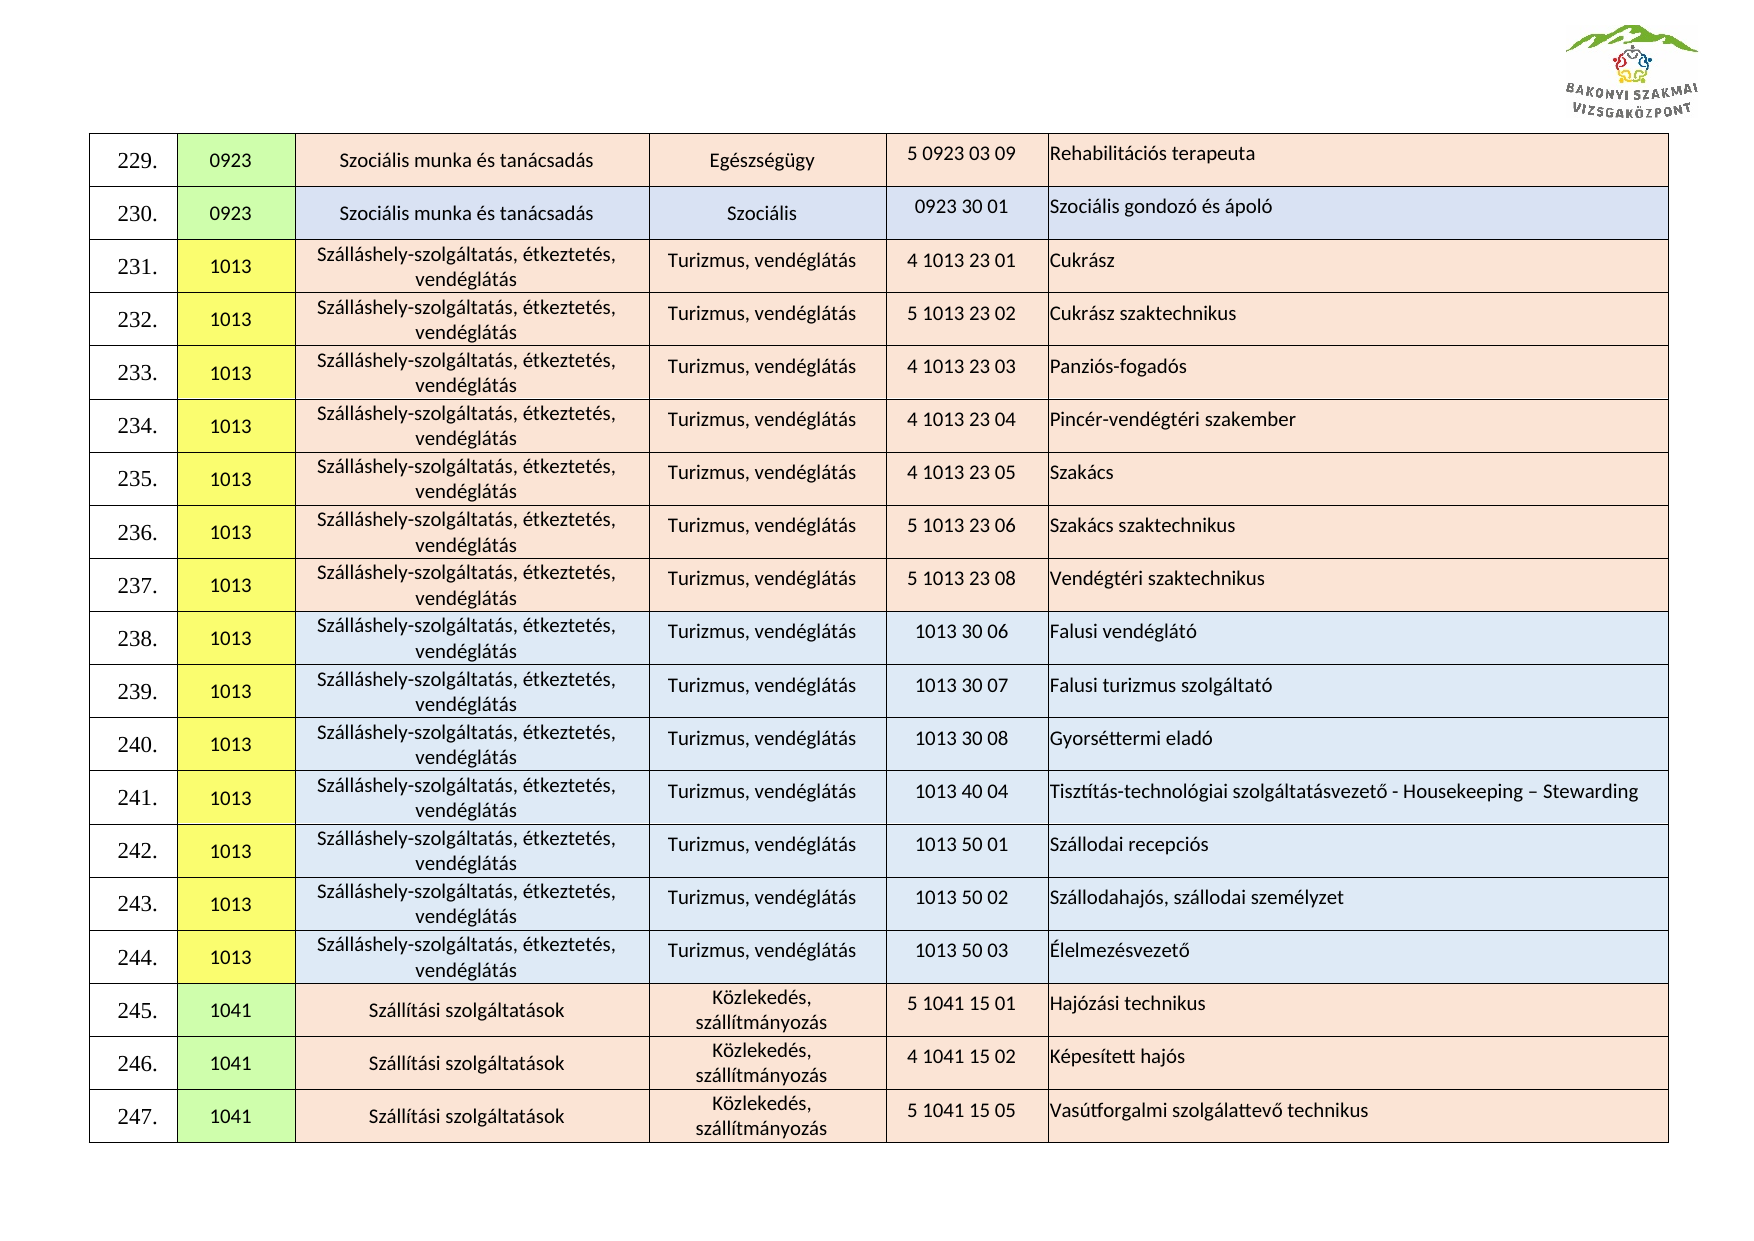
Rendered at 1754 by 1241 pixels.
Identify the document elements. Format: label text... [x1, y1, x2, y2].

table_cell Turizmus, vendéglátás [650, 612, 886, 664]
table_cell 1013 [178, 931, 295, 983]
table_cell 1013 50 03 [887, 931, 1048, 983]
table_cell Falusi vendéglátó [1049, 612, 1668, 664]
table_cell 1013 30 06 [887, 612, 1048, 664]
table_cell Turizmus, vendéglátás [650, 559, 886, 611]
table_cell Szálláshely-szolgáltatás, étkeztetés, vendéglátás [296, 931, 649, 983]
table_cell 1013 50 02 [887, 878, 1048, 930]
table_cell [90, 665, 177, 717]
table_cell Szálláshely-szolgáltatás, étkeztetés, vendéglátás [296, 240, 649, 292]
table_cell Szálláshely-szolgáltatás, étkeztetés, vendéglátás [296, 293, 649, 345]
table_cell [90, 346, 177, 398]
table_cell [90, 134, 177, 186]
table_cell Turizmus, vendéglátás [650, 506, 886, 558]
table_cell Hajózási technikus [1049, 984, 1668, 1036]
table_cell Egészségügy [650, 134, 886, 186]
table_cell 1041 [178, 1037, 295, 1089]
table_cell 5 1013 23 08 [887, 559, 1048, 611]
table_cell 4 1013 23 04 [887, 400, 1048, 452]
table_cell [90, 771, 177, 823]
table_cell Turizmus, vendéglátás [650, 718, 886, 770]
table_cell Szálláshely-szolgáltatás, étkeztetés, vendéglátás [296, 559, 649, 611]
table_cell 4 1041 15 02 [887, 1037, 1048, 1089]
table_cell [90, 984, 177, 1036]
table_cell Szociális gondozó és ápoló [1049, 187, 1668, 239]
table_cell Turizmus, vendéglátás [650, 240, 886, 292]
table_cell Pincér-vendégtéri szakember [1049, 400, 1668, 452]
table_cell Szociális [650, 187, 886, 239]
table_cell Szálláshely-szolgáltatás, étkeztetés, vendéglátás [296, 453, 649, 505]
table_cell 1013 [178, 400, 295, 452]
table_cell 0923 [178, 187, 295, 239]
table_cell [90, 187, 177, 239]
table_cell 5 1013 23 02 [887, 293, 1048, 345]
table_cell 1013 [178, 771, 295, 823]
table_cell 1013 [178, 878, 295, 930]
table_cell Szállodahajós, szállodai személyzet [1049, 878, 1668, 930]
table_cell 1013 [178, 612, 295, 664]
table_cell 1013 30 07 [887, 665, 1048, 717]
picture [1566, 25, 1699, 118]
table_cell Falusi turizmus szolgáltató [1049, 665, 1668, 717]
table_cell [90, 453, 177, 505]
table_cell Szálláshely-szolgáltatás, étkeztetés, vendéglátás [296, 346, 649, 398]
table_cell 1013 [178, 293, 295, 345]
table_cell 1013 [178, 240, 295, 292]
table_cell 1013 [178, 665, 295, 717]
table_cell Turizmus, vendéglátás [650, 878, 886, 930]
table_cell 5 1041 15 01 [887, 984, 1048, 1036]
table_cell Szakács [1049, 453, 1668, 505]
table_cell Élelmezésvezető [1049, 931, 1668, 983]
table_cell 4 1013 23 01 [887, 240, 1048, 292]
table_cell 5 1013 23 06 [887, 506, 1048, 558]
table_cell Közlekedés, szállítmányozás [650, 1090, 886, 1142]
table_cell [90, 612, 177, 664]
table_cell Közlekedés, szállítmányozás [650, 984, 886, 1036]
table_cell 1013 50 01 [887, 825, 1048, 877]
table_cell [90, 1037, 177, 1089]
table_cell [90, 400, 177, 452]
table_cell [90, 293, 177, 345]
table_cell Turizmus, vendéglátás [650, 931, 886, 983]
table_cell 1013 [178, 506, 295, 558]
table_cell Vendégtéri szaktechnikus [1049, 559, 1668, 611]
table_cell Szálláshely-szolgáltatás, étkeztetés, vendéglátás [296, 400, 649, 452]
table_cell [90, 559, 177, 611]
table_cell Szállítási szolgáltatások [296, 1037, 649, 1089]
table_cell Szálláshely-szolgáltatás, étkeztetés, vendéglátás [296, 506, 649, 558]
table_cell Szállodai recepciós [1049, 825, 1668, 877]
table_cell Turizmus, vendéglátás [650, 400, 886, 452]
table_cell [90, 825, 177, 877]
table_cell Vasútforgalmi szolgálattevő technikus [1049, 1090, 1668, 1142]
table_cell Szakács szaktechnikus [1049, 506, 1668, 558]
table_cell 4 1013 23 03 [887, 346, 1048, 398]
table_cell Turizmus, vendéglátás [650, 825, 886, 877]
table_cell 5 1041 15 05 [887, 1090, 1048, 1142]
table_cell Rehabilitációs terapeuta [1049, 134, 1668, 186]
table_cell Tisztítás-technológiai szolgáltatásvezető - Housekeeping – Stewarding [1049, 771, 1668, 823]
table_cell 1013 40 04 [887, 771, 1048, 823]
table_cell [90, 718, 177, 770]
table_cell [90, 240, 177, 292]
table_cell [90, 931, 177, 983]
table_cell Cukrász szaktechnikus [1049, 293, 1668, 345]
table_cell [90, 506, 177, 558]
table_cell [90, 878, 177, 930]
table_cell Szállítási szolgáltatások [296, 1090, 649, 1142]
table_cell 1041 [178, 984, 295, 1036]
table_cell Szociális munka és tanácsadás [296, 187, 649, 239]
table_cell Közlekedés, szállítmányozás [650, 1037, 886, 1089]
table_cell 0923 30 01 [887, 187, 1048, 239]
table_cell 4 1013 23 05 [887, 453, 1048, 505]
table_cell Képesített hajós [1049, 1037, 1668, 1089]
table_cell 1013 [178, 825, 295, 877]
table_cell Szálláshely-szolgáltatás, étkeztetés, vendéglátás [296, 771, 649, 823]
table_cell Turizmus, vendéglátás [650, 771, 886, 823]
table_cell Cukrász [1049, 240, 1668, 292]
table_cell [90, 1090, 177, 1142]
table_cell 1013 [178, 559, 295, 611]
table_cell 1013 [178, 346, 295, 398]
table_cell 1013 [178, 453, 295, 505]
table_cell Turizmus, vendéglátás [650, 293, 886, 345]
table_cell Turizmus, vendéglátás [650, 665, 886, 717]
table_cell Szálláshely-szolgáltatás, étkeztetés, vendéglátás [296, 718, 649, 770]
table_cell Turizmus, vendéglátás [650, 346, 886, 398]
table_cell Szálláshely-szolgáltatás, étkeztetés, vendéglátás [296, 878, 649, 930]
table_cell Szálláshely-szolgáltatás, étkeztetés, vendéglátás [296, 665, 649, 717]
table_cell Panziós-fogadós [1049, 346, 1668, 398]
table_cell Szálláshely-szolgáltatás, étkeztetés, vendéglátás [296, 612, 649, 664]
table_cell 0923 [178, 134, 295, 186]
table_cell Gyorséttermi eladó [1049, 718, 1668, 770]
table_cell 5 0923 03 09 [887, 134, 1048, 186]
table_cell Szállítási szolgáltatások [296, 984, 649, 1036]
table_cell 1013 [178, 718, 295, 770]
table_cell Szociális munka és tanácsadás [296, 134, 649, 186]
table_cell 1013 30 08 [887, 718, 1048, 770]
table_cell Turizmus, vendéglátás [650, 453, 886, 505]
table_cell Szálláshely-szolgáltatás, étkeztetés, vendéglátás [296, 825, 649, 877]
table_cell 1041 [178, 1090, 295, 1142]
